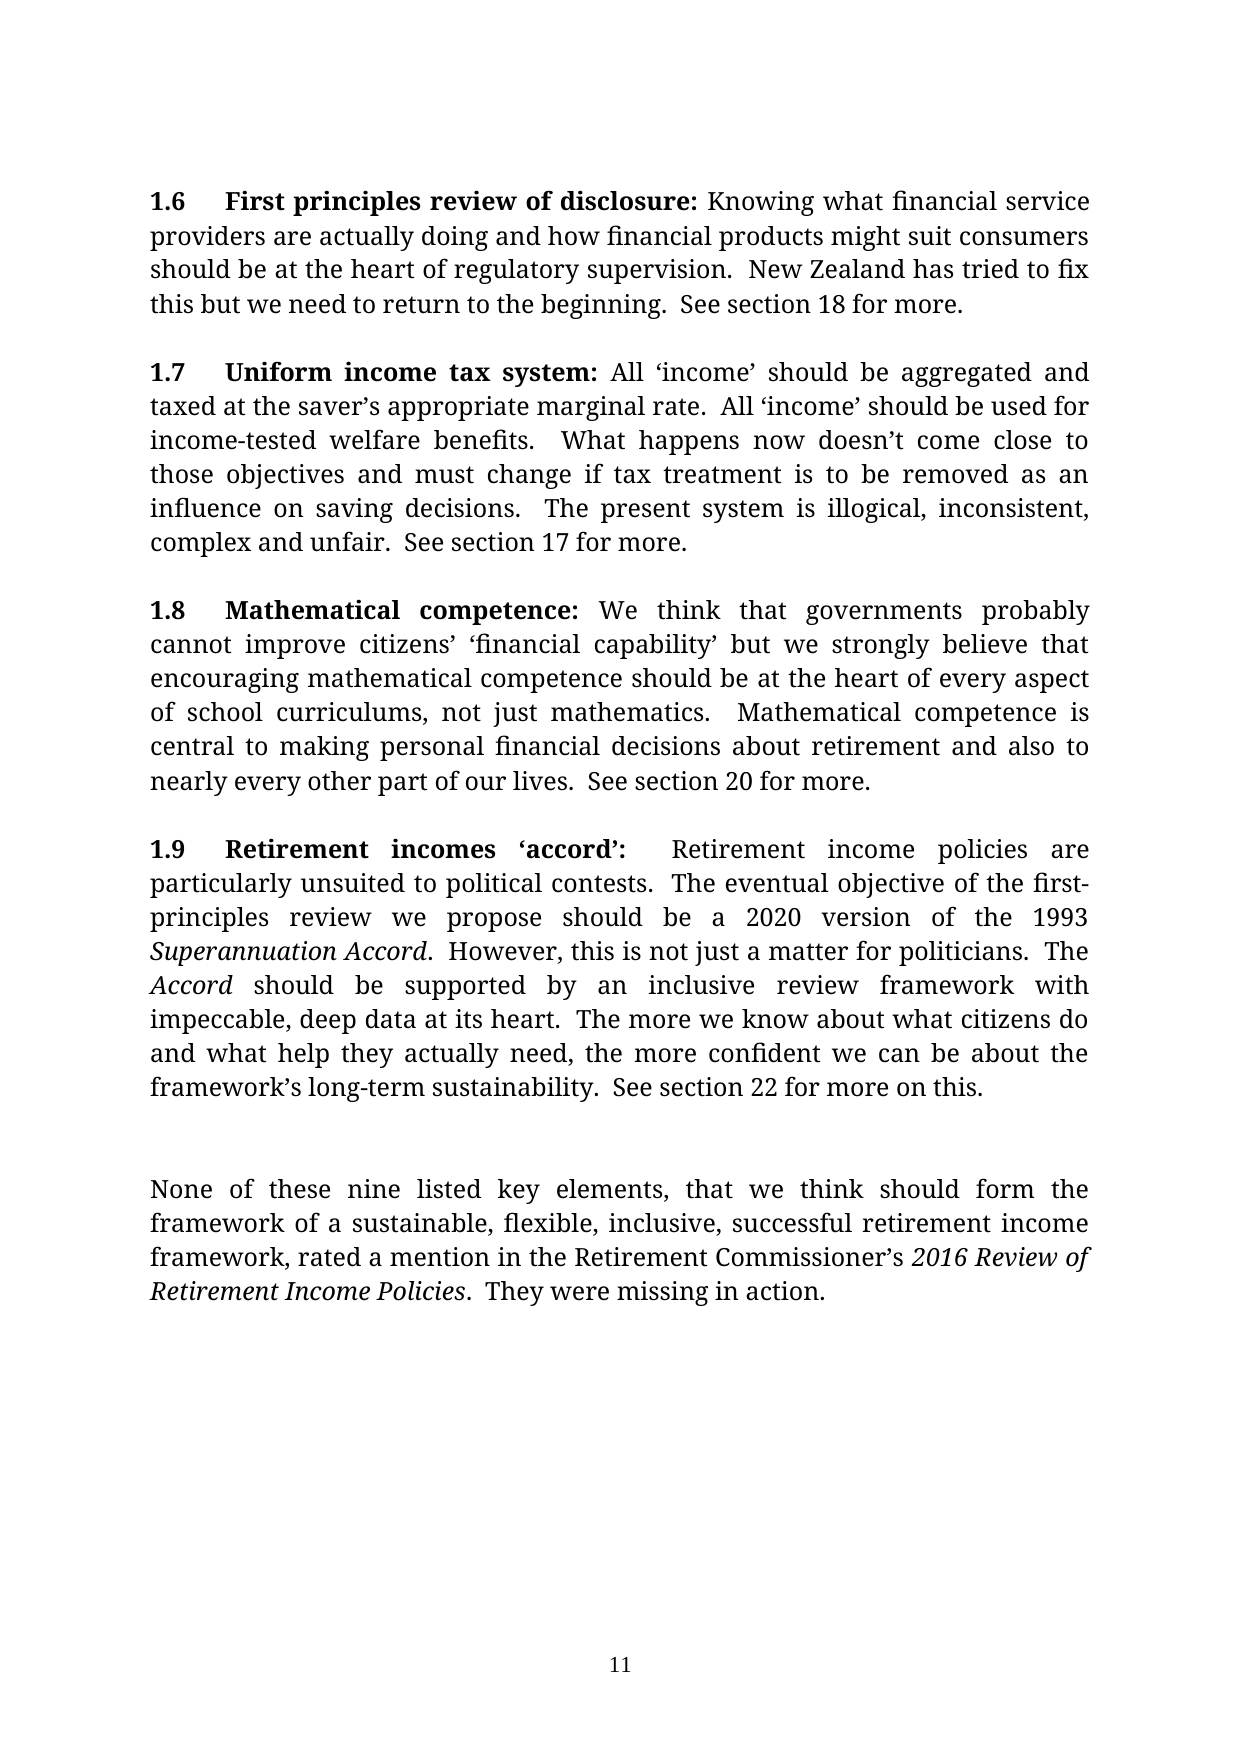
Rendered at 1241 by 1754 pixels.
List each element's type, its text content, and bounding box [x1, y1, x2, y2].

text None of these nine listed key elements, that we think should form the framework of a sustainable, flexible, inclusive, successful retirement income framework, rated a mention in the Retirement Commissioner’s 2016 Review of Retirement Income Policies. They were missing in action. [150, 1172, 1090, 1308]
text 1.6 First principles review of disclosure: Knowing what financial service providers are actually doing and how financial products might suit consumers should be at the heart of regulatory supervision. New Zealand has tried to fix this but we need to return to the beginning. See section 18 for more. [150, 184, 1090, 320]
text 1.9 Retirement incomes ‘accord’: Retirement income policies are particularly unsuited to political contests. The eventual objective of the first-principles review we propose should be a 2020 version of the 1993 Superannuation Accord. However, this is not just a matter for politicians. The Accord should be supported by an inclusive review framework with impeccable, deep data at its heart. The more we know about what citizens do and what help they actually need, the more confident we can be about the framework’s long-term sustainability. See section 22 for more on this. [150, 831, 1090, 1104]
text 1.8 Mathematical competence: We think that governments probably cannot improve citizens’ ‘financial capability’ but we strongly believe that encouraging mathematical competence should be at the heart of every aspect of school curriculums, not just mathematics. Mathematical competence is central to making personal financial decisions about retirement and also to nearly every other part of our lives. See section 20 for more. [150, 593, 1090, 797]
text 1.7 Uniform income tax system: All ‘income’ should be aggregated and taxed at the saver’s appropriate marginal rate. All ‘income’ should be used for income-tested welfare benefits. What happens now doesn’t come close to those objectives and must change if tax treatment is to be removed as an influence on saving decisions. The present system is illogical, inconsistent, complex and unfair. See section 17 for more. [150, 354, 1090, 559]
